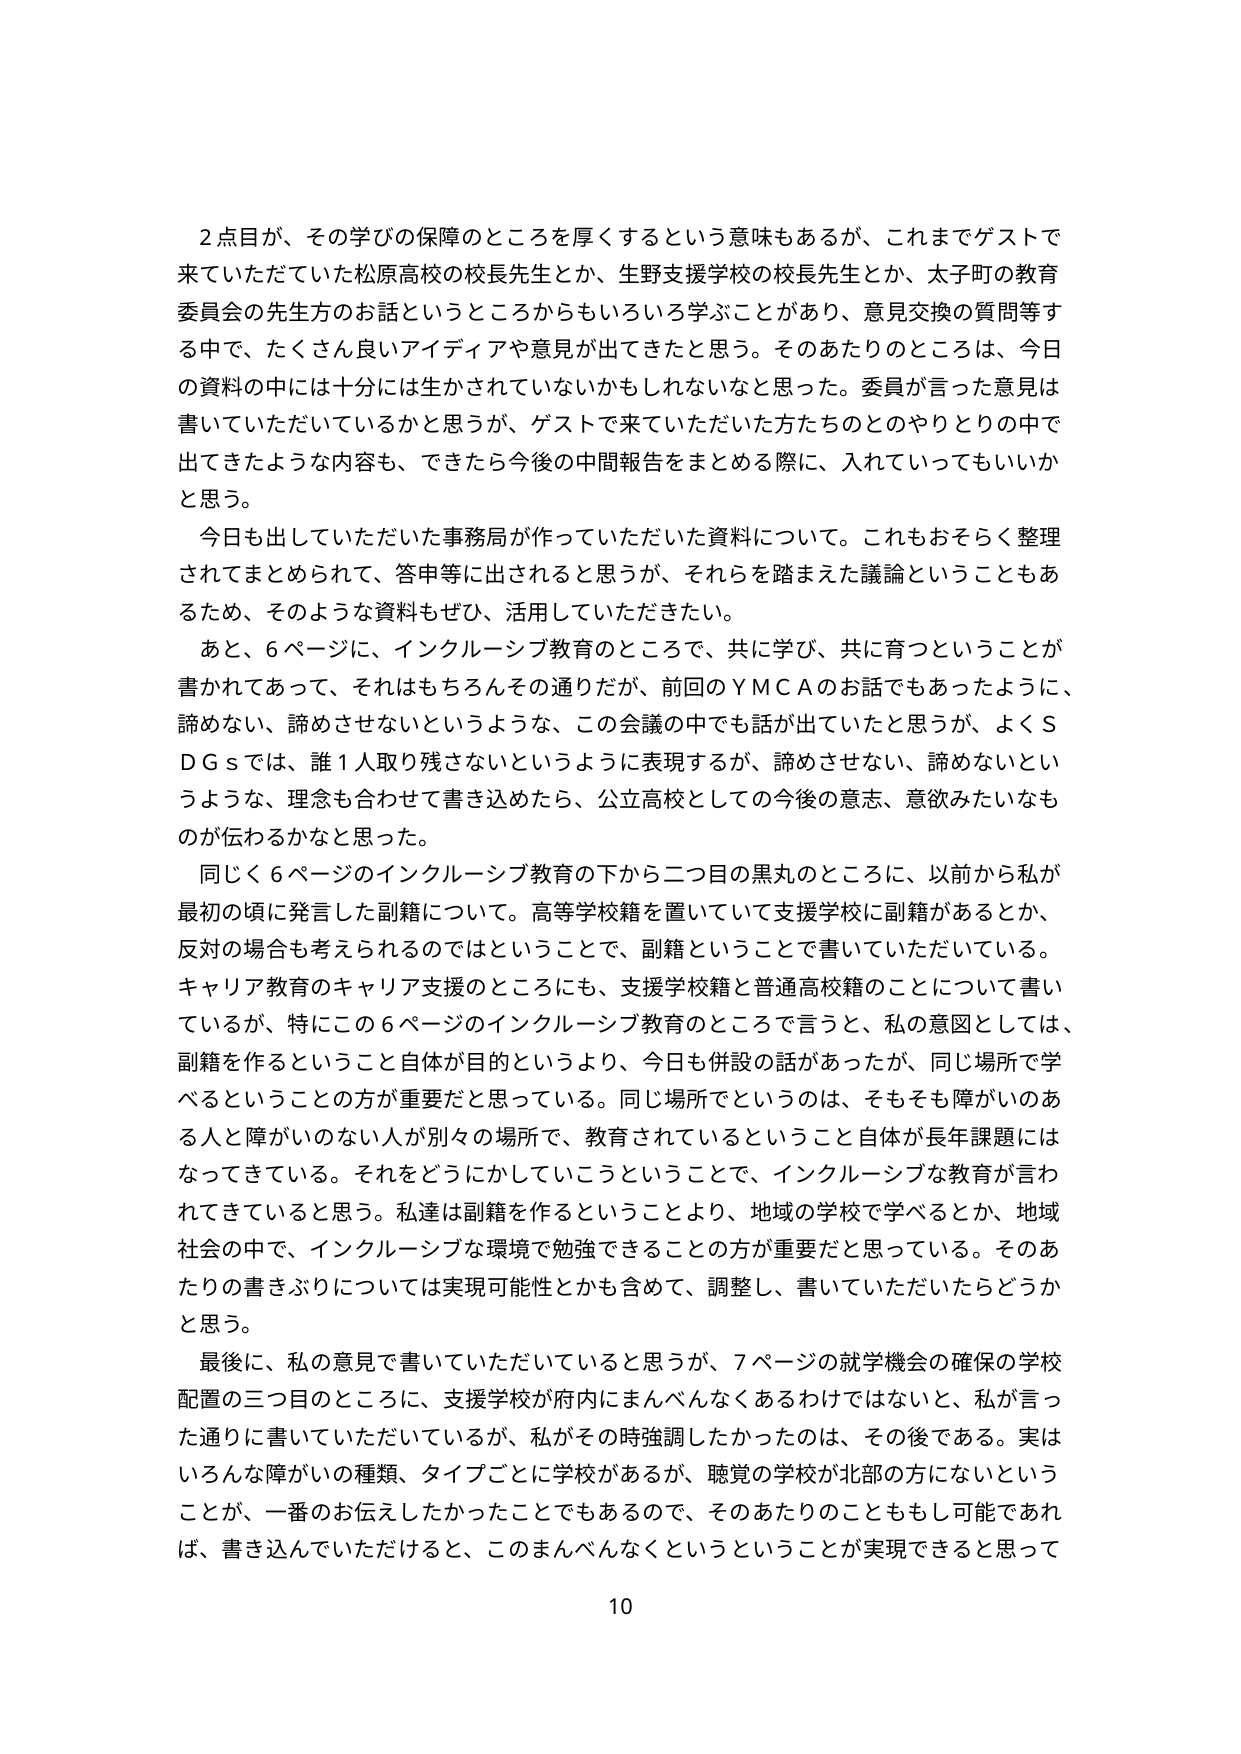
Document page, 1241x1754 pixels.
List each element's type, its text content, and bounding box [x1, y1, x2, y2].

text あと、6ページに、インクルーシブ教育のところで、共に学び、共に育つということが書かれてあって、それはもちろんその通りだが、前回のＹＭＣＡのお話でもあったように、諦めない、諦めさせないというような、この会議の中でも話が出ていたと思うが、よくＳＤＧｓでは、誰1人取り残さないというように表現するが、諦めさせない、諦めないというような、理念も合わせて書き込めたら、公立高校としての今後の意志、意欲みたいなものが伝わるかなと思った。 [177, 629, 1063, 854]
text 今日も出していただいた事務局が作っていただいた資料について。これもおそらく整理されてまとめられて、答申等に出されると思うが、それらを踏まえた議論ということもあるため、そのような資料もぜひ、活用していただきたい。 [177, 517, 1063, 629]
text 同じく6ページのインクルーシブ教育の下から二つ目の黒丸のところに、以前から私が最初の頃に発言した副籍について。高等学校籍を置いていて支援学校に副籍があるとか、反対の場合も考えられるのではということで、副籍ということで書いていただいている。キャリア教育のキャリア支援のところにも、支援学校籍と普通高校籍のことについて書いているが、特にこの6ページのインクルーシブ教育のところで言うと、私の意図としては、副籍を作るということ自体が目的というより、今日も併設の話があったが、同じ場所で学べるということの方が重要だと思っている。同じ場所でというのは、そもそも障がいのある人と障がいのない人が別々の場所で、教育されているということ自体が長年課題にはなってきている。それをどうにかしていこうということで、インクルーシブな教育が言われてきていると思う。私達は副籍を作るということより、地域の学校で学べるとか、地域社会の中で、インクルーシブな環境で勉強できることの方が重要だと思っている。そのあたりの書きぶりについては実現可能性とかも含めて、調整し、書いていただいたらどうかと思う。 [177, 854, 1063, 1342]
text 2点目が、その学びの保障のところを厚くするという意味もあるが、これまでゲストで来ていただていた松原高校の校長先生とか、生野支援学校の校長先生とか、太子町の教育委員会の先生方のお話というところからもいろいろ学ぶことがあり、意見交換の質問等する中で、たくさん良いアイディアや意見が出てきたと思う。そのあたりのところは、今日の資料の中には十分には生かされていないかもしれないなと思った。委員が言った意見は書いていただいているかと思うが、ゲストで来ていただいた方たちのとのやりとりの中で出てきたような内容も、できたら今後の中間報告をまとめる際に、入れていってもいいかと思う。 [177, 217, 1063, 517]
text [177, 1342, 1063, 1567]
